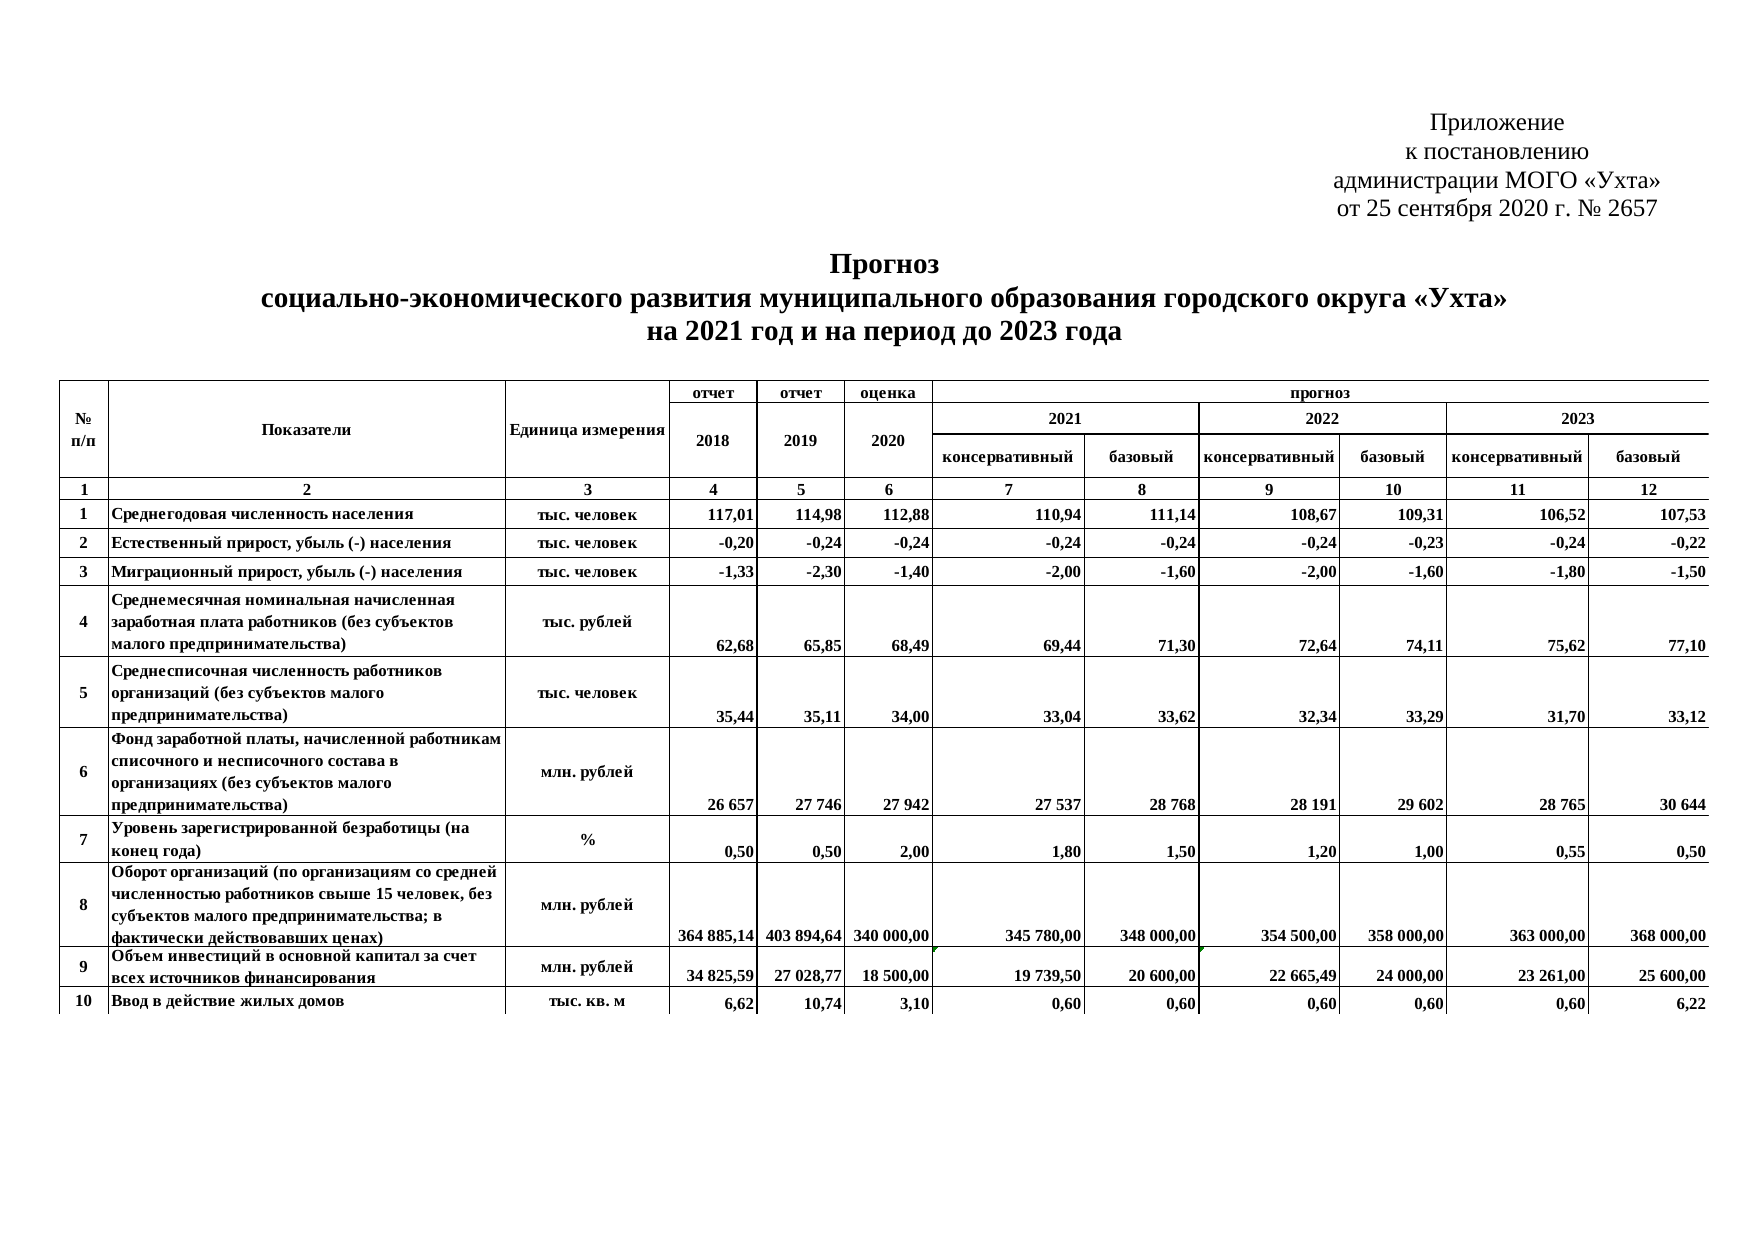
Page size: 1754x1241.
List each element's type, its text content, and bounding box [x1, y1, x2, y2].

text на 2021 год и на период до 2023 года [59, 313, 1709, 347]
text администрации МОГО «Ухта» [59, 165, 1709, 193]
text социально-экономического развития муниципального образования городского округа «Ухта» [59, 280, 1709, 313]
text к постановлению [59, 136, 1709, 165]
text Прогноз [59, 246, 1709, 280]
text Приложение [59, 107, 1709, 136]
text от 25 сентября 2020 г. № 2657 [59, 193, 1709, 222]
